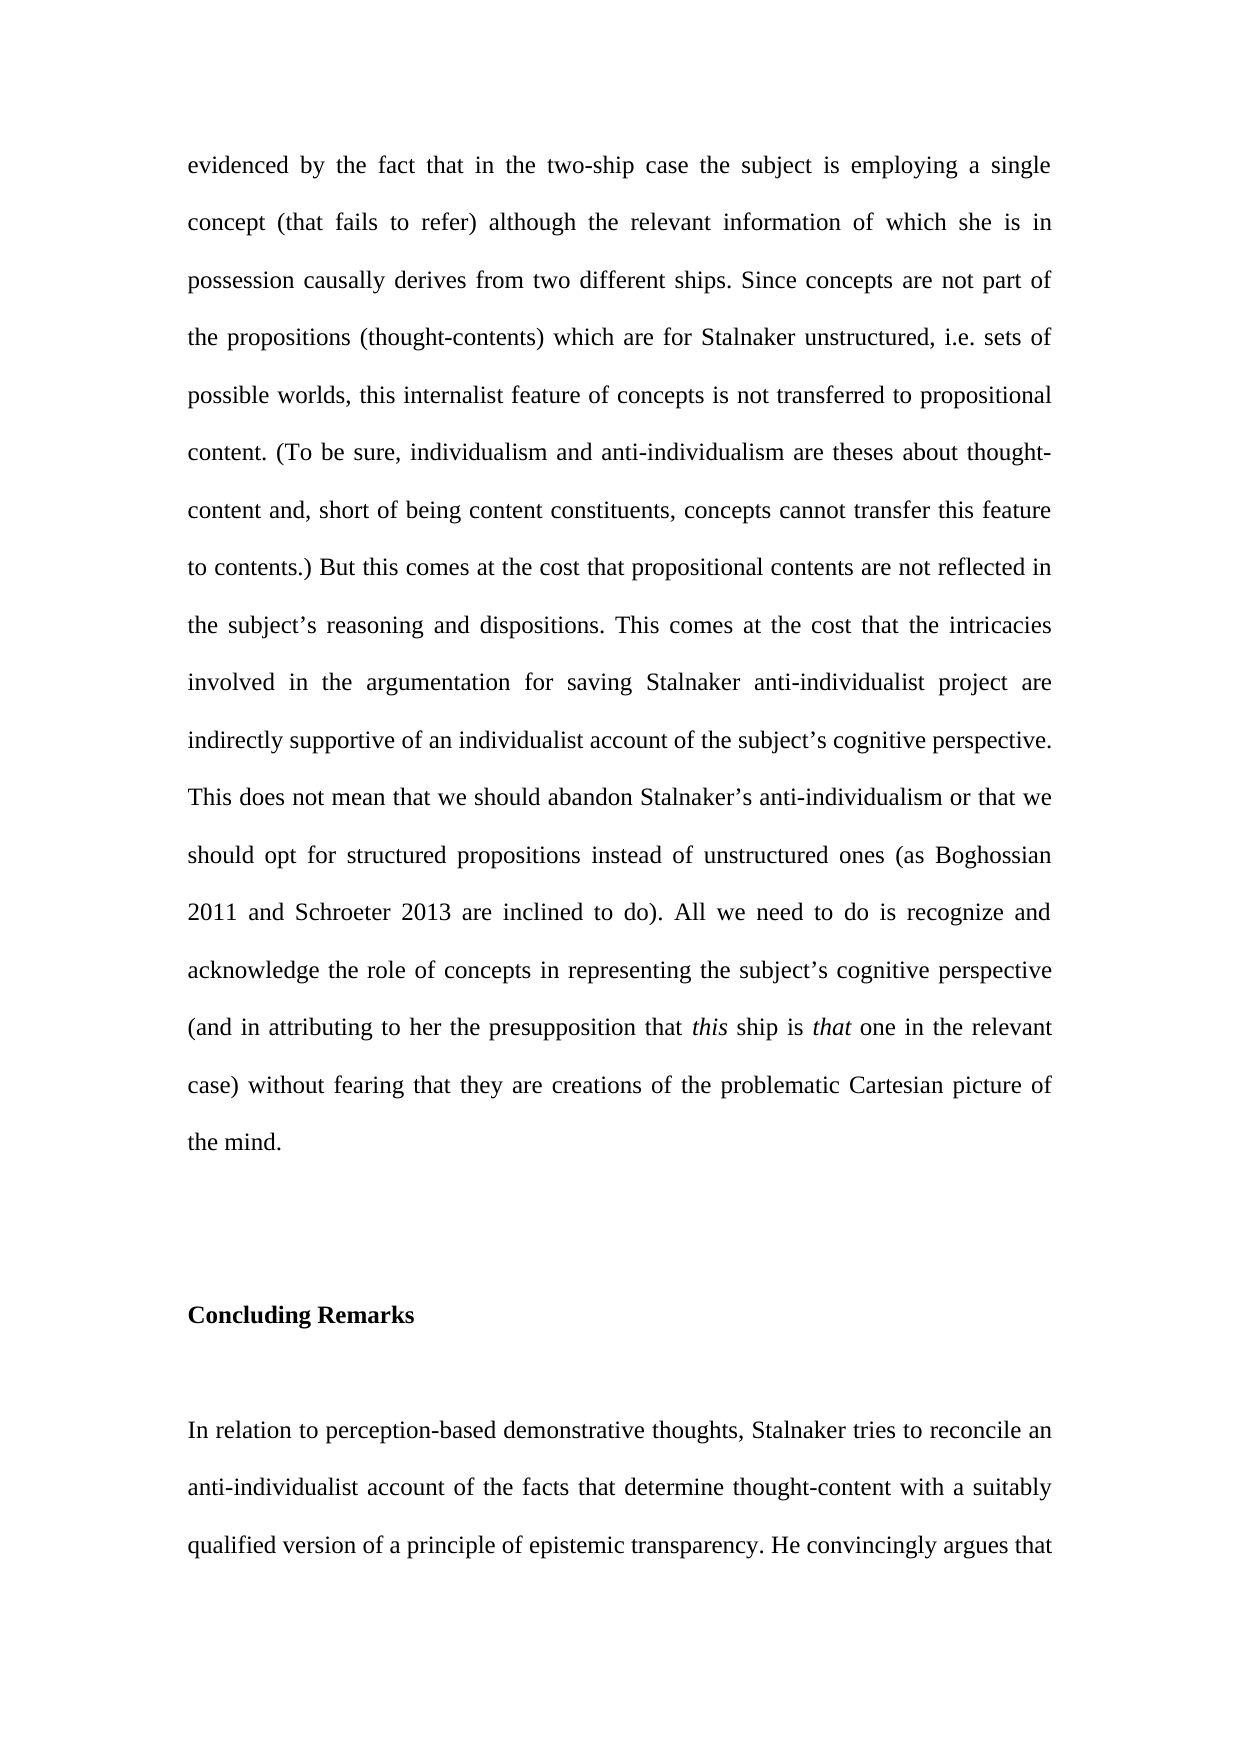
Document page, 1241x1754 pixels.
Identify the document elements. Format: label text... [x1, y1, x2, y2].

text Concluding Remarks [187, 1300, 1053, 1329]
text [187, 1415, 1053, 1559]
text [187, 150, 1053, 1156]
